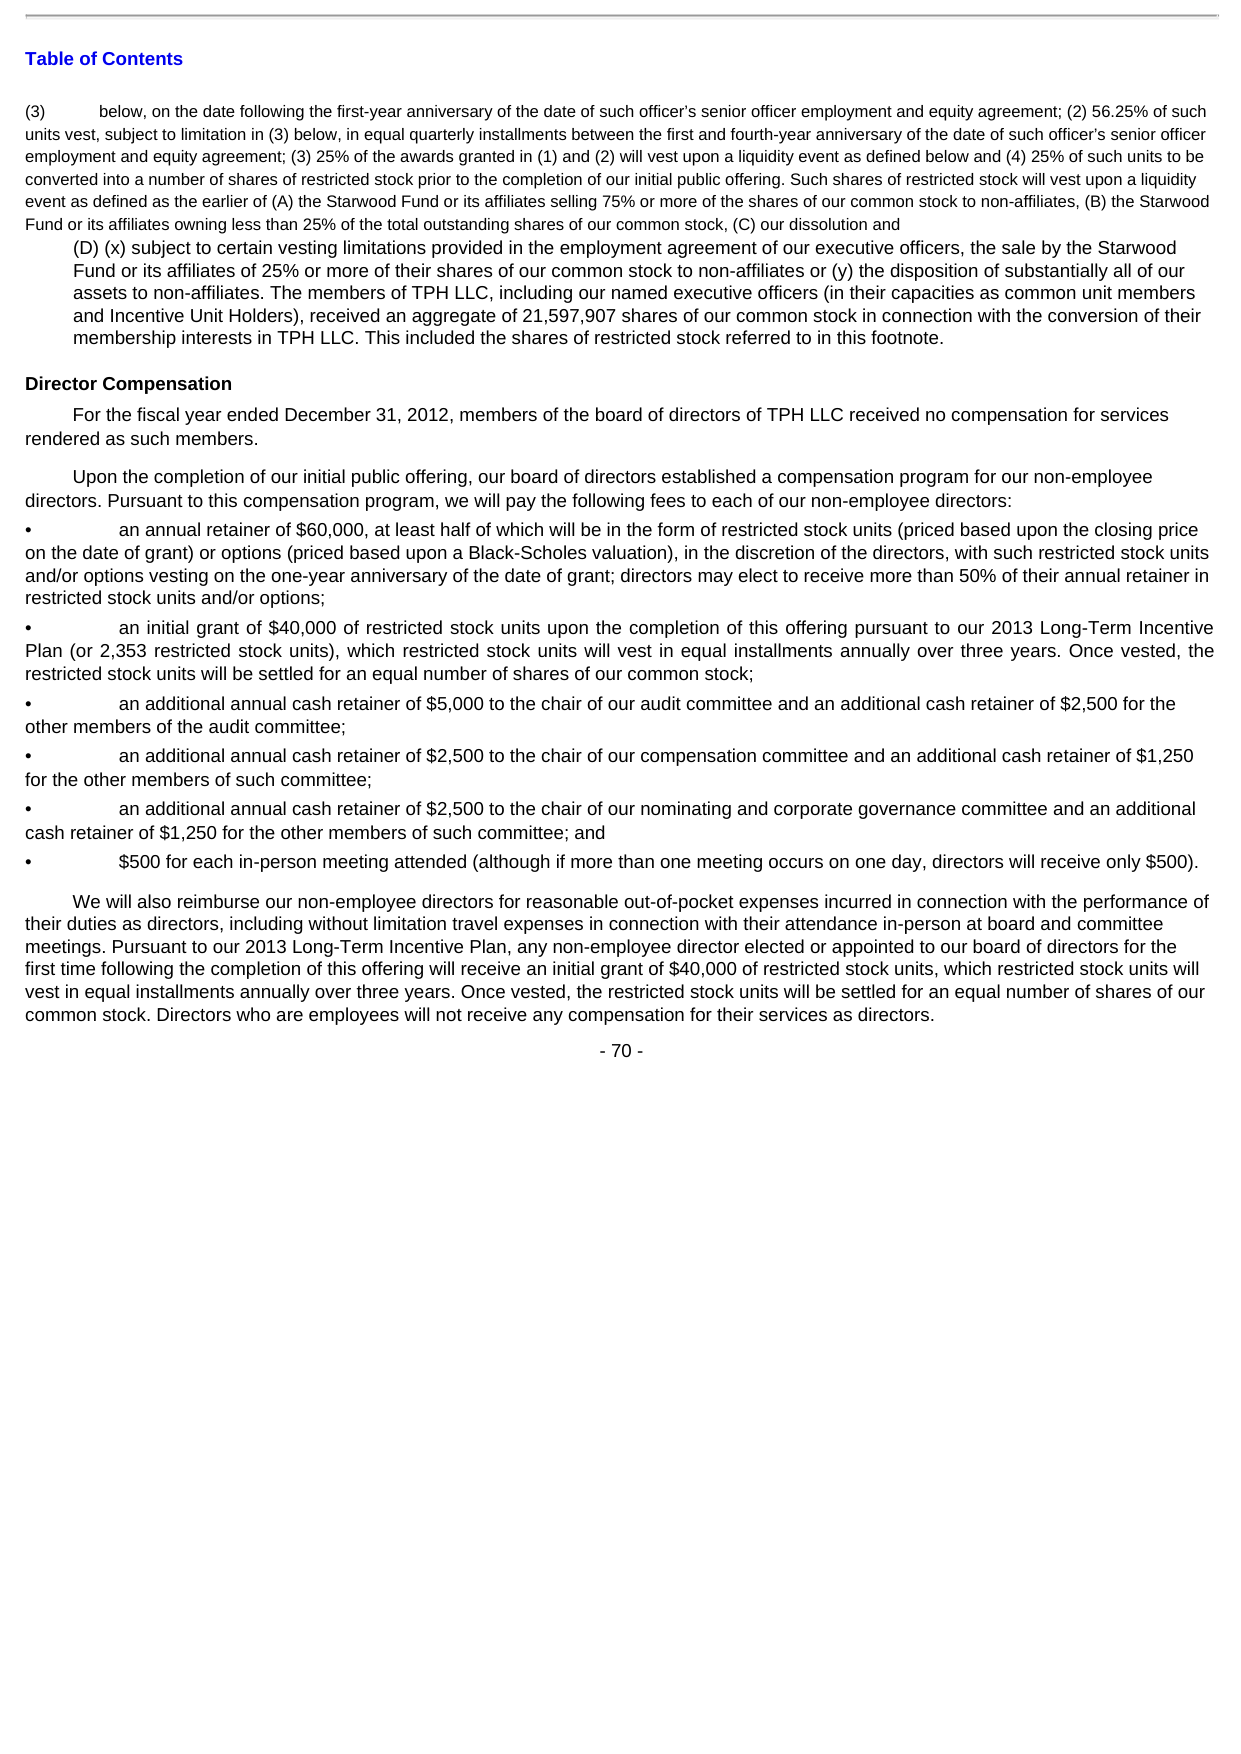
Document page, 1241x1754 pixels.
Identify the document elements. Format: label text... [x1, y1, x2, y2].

list an initial grant of $40,000 of restricted stock units upon the completion of this offering pursuant to our 2013 Long-Term Incentive Plan (or 2,353 restricted stock units), which restricted stock units will vest in equal installments annually over three years. Once vested, the restricted stock units will be settled for an equal number of shares of our common stock; [25, 616, 1215, 684]
list an additional annual cash retainer of $2,500 to the chair of our compensation committee and an additional cash retainer of $1,250 for the other members of such committee; [25, 745, 1215, 791]
list an additional annual cash retainer of $5,000 to the chair of our audit committee and an additional cash retainer of $2,500 for the other members of the audit committee; [25, 692, 1215, 738]
list an annual retainer of $60,000, at least half of which will be in the form of restricted stock units (priced based upon the closing price on the date of grant) or options (priced based upon a Black-Scholes valuation), in the discretion of the directors, with such restricted stock units and/or options vesting on the one-year anniversary of the date of grant; directors may elect to receive more than 50% of their annual retainer in restricted stock units and/or options; [25, 519, 1215, 609]
list below, on the date following the first-year anniversary of the date of such officer’s senior officer employment and equity agreement; (2) 56.25% of such units vest, subject to limitation in (3) below, in equal quarterly installments between the first and fourth-year anniversary of the date of such officer’s senior officer employment and equity agreement; (3) 25% of the awards granted in (1) and (2) will vest upon a liquidity event as defined below and (4) 25% of such units to be converted into a number of shares of restricted stock prior to the completion of our initial public offering. Such shares of restricted stock will vest upon a liquidity event as defined as the earlier of (A) the Starwood Fund or its affiliates selling 75% or more of the shares of our common stock to non-affiliates, (B) the Starwood Fund or its affiliates owning less than 25% of the total outstanding shares of our common stock, (C) our dissolution and [25, 102, 1215, 233]
list $500 for each in-person meeting attended (although if more than one meeting occurs on one day, directors will receive only $500). [25, 851, 1215, 873]
text Table of Contents [25, 48, 1215, 69]
text We will also reimburse our non-employee directors for reasonable out-of-pocket expenses incurred in connection with the performance of their duties as directors, including without limitation travel expenses in connection with their attendance in-person at board and committee meetings. Pursuant to our 2013 Long-Term Incentive Plan, any non-employee director elected or appointed to our board of directors for the first time following the completion of this offering will receive an initial grant of $40,000 of restricted stock units, which restricted stock units will vest in equal installments annually over three years. Once vested, the restricted stock units will be settled for an equal number of shares of our common stock. Directors who are employees will not receive any compensation for their services as directors. [25, 890, 1209, 1025]
text - 70 - [25, 1040, 1217, 1061]
text (D) (x) subject to certain vesting limitations provided in the employment agreement of our executive officers, the sale by the Starwood Fund or its affiliates of 25% or more of their shares of our common stock to non-affiliates or (y) the disposition of substantially all of our assets to non-affiliates. The members of TPH LLC, including our named executive officers (in their capacities as common unit members and Incentive Unit Holders), received an aggregate of 21,597,907 shares of our common stock in connection with the conversion of their membership interests in TPH LLC. This included the shares of restricted stock referred to in this footnote. [73, 237, 1213, 349]
text Upon the completion of our initial public offering, our board of directors established a compensation program for our non-employee directors. Pursuant to this compensation program, we will pay the following fees to each of our non-employee directors: [25, 466, 1203, 511]
picture [23, 14, 1220, 21]
text Director Compensation [25, 373, 1215, 394]
list an additional annual cash retainer of $2,500 to the chair of our nominating and corporate governance committee and an additional cash retainer of $1,250 for the other members of such committee; and [25, 798, 1215, 843]
text For the fiscal year ended December 31, 2012, members of the board of directors of TPH LLC received no compensation for services rendered as such members. [25, 404, 1169, 450]
